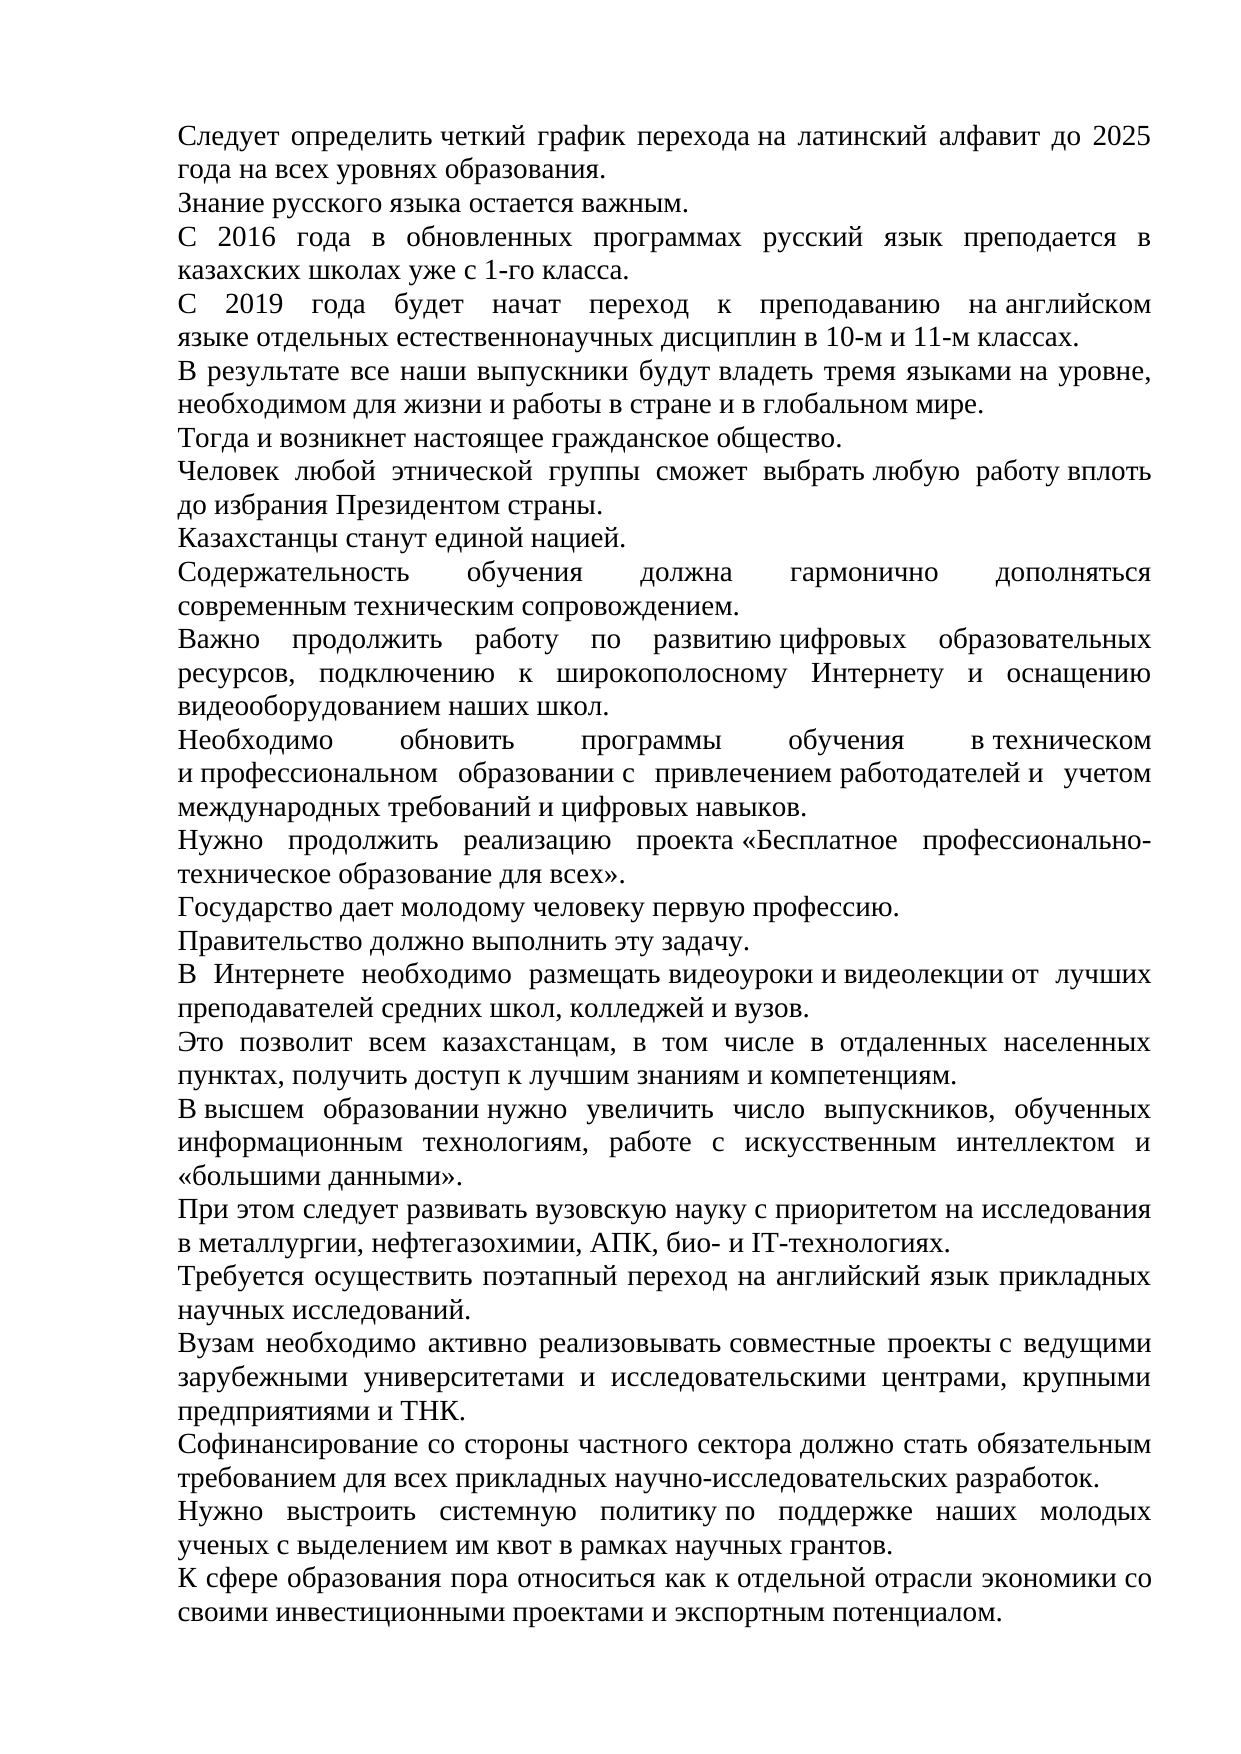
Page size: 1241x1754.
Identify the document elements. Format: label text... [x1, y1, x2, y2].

text При этом следует развивать вузовскую науку с приоритетом на исследования в металлургии, нефтегазохимии, АПК, био- и IT-технологиях. [177, 1191, 1152, 1258]
text Государство дает молодому человеку первую профессию. [177, 889, 1152, 923]
text К сфере образования пора относиться как к отдельной отрасли экономики со своими инвестиционными проектами и экспортным потенциалом. [177, 1560, 1152, 1627]
text Нужно продолжить реализацию проекта «Бесплатное профессионально-техническое образование для всех». [177, 822, 1152, 889]
text Содержательность обучения должна гармонично дополняться современным техническим сопровождением. [177, 554, 1152, 621]
text В результате все наши выпускники будут владеть тремя языками на уровне, необходимом для жизни и работы в стране и в глобальном мире. [177, 353, 1152, 420]
text Нужно выстроить системную политику по поддержке наших молодых ученых с выделением им квот в рамках научных грантов. [177, 1493, 1152, 1560]
text С 2019 года будет начат переход к преподаванию на английском языке отдельных естественнонаучных дисциплин в 10-м и 11-м классах. [177, 286, 1152, 353]
text Требуется осуществить поэтапный переход на английский язык прикладных научных исследований. [177, 1258, 1152, 1326]
text С 2016 года в обновленных программах русский язык преподается в казахских школах уже с 1-го класса. [177, 219, 1152, 286]
text Важно продолжить работу по развитию цифровых образовательных ресурсов, подключению к широкополосному Интернету и оснащению видеооборудованием наших школ. [177, 621, 1152, 722]
text Софинансирование со стороны частного сектора должно стать обязательным требованием для всех прикладных научно-исследовательских разработок. [177, 1426, 1152, 1493]
text Вузам необходимо активно реализовывать совместные проекты с ведущими зарубежными университетами и исследовательскими центрами, крупными предприятиями и ТНК. [177, 1326, 1152, 1426]
text Человек любой этнической группы сможет выбрать любую работу вплоть до избрания Президентом страны. [177, 453, 1152, 521]
text Казахстанцы станут единой нацией. [177, 521, 1152, 554]
text В высшем образовании нужно увеличить число выпускников, обученных информационным технологиям, работе с искусственным интеллектом и «большими данными». [177, 1091, 1152, 1191]
text Это позволит всем казахстанцам, в том числе в отдаленных населенных пунктах, получить доступ к лучшим знаниям и компетенциям. [177, 1024, 1152, 1091]
text Правительство должно выполнить эту задачу. [177, 923, 1152, 957]
text Знание русского языка остается важным. [177, 185, 1152, 219]
text В Интернете необходимо размещать видеоуроки и видеолекции от лучших преподавателей средних школ, колледжей и вузов. [177, 957, 1152, 1024]
text Следует определить четкий график перехода на латинский алфавит до 2025 года на всех уровнях образования. [177, 118, 1152, 185]
text Необходимо обновить программы обучения в техническом и профессиональном образовании с привлечением работодателей и учетом международных требований и цифровых навыков. [177, 722, 1152, 822]
text Тогда и возникнет настоящее гражданское общество. [177, 420, 1152, 453]
